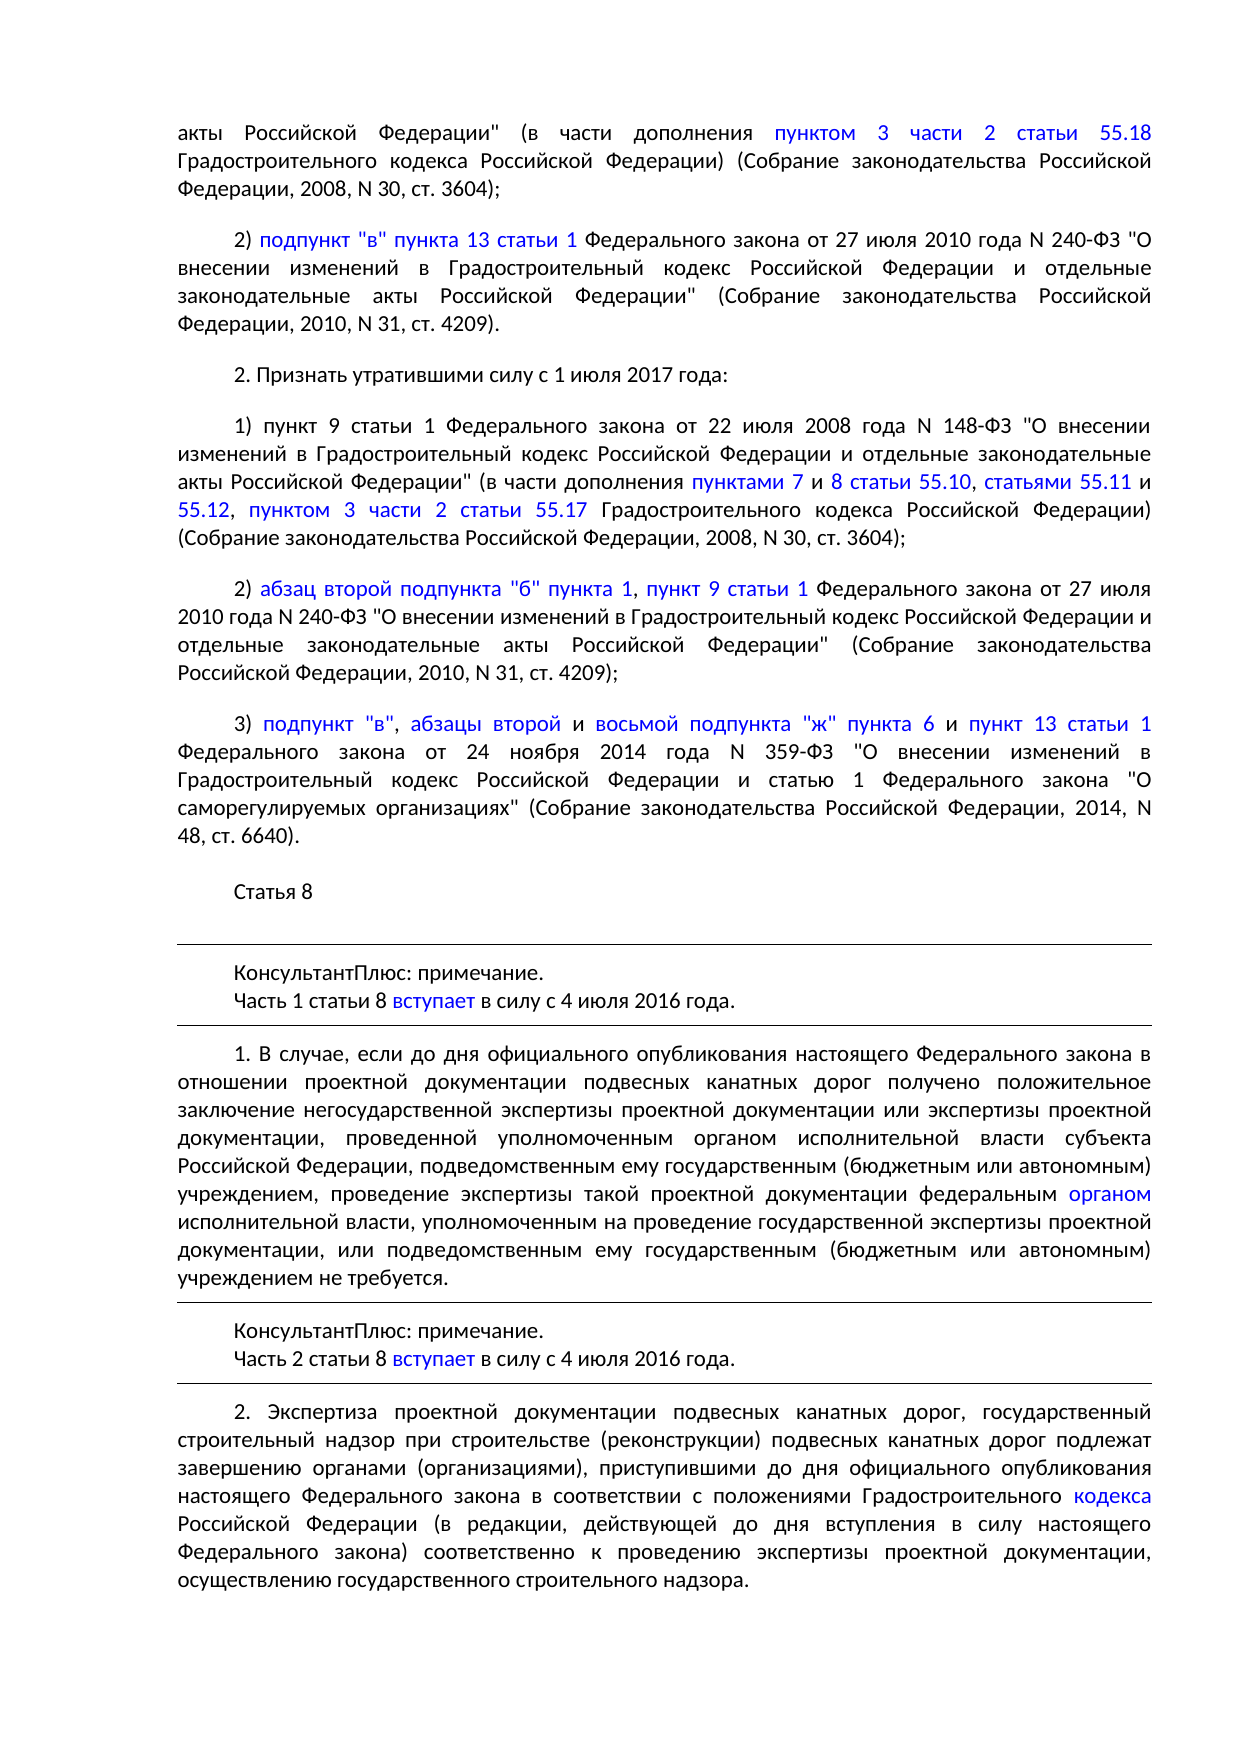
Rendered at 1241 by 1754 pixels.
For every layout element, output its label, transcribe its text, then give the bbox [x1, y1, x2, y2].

text 2. Признать утратившими силу с 1 июля 2017 года: [177, 360, 1152, 388]
text 2. Экспертиза проектной документации подвесных канатных дорог, государственный строительный надзор при строительстве (реконструкции) подвесных канатных дорог подлежат завершению органами (организациями), приступившими до дня официального опубликования настоящего Федерального закона в соответствии с положениями Градостроительного кодекса Российской Федерации (в редакции, действующей до дня вступления в силу настоящего Федерального закона) соответственно к проведению экспертизы проектной документации, осуществлению государственного строительного надзора. [177, 1397, 1152, 1593]
text Статья 8 [177, 877, 1152, 905]
text 3) подпункт "в", абзацы второй и восьмой подпункта "ж" пункта 6 и пункт 13 статьи 1 Федерального закона от 24 ноября 2014 года N 359-ФЗ "О внесении изменений в Градостроительный кодекс Российской Федерации и статью 1 Федерального закона "О саморегулируемых организациях" (Собрание законодательства Российской Федерации, 2014, N 48, ст. 6640). [177, 709, 1152, 849]
text 1) пункт 9 статьи 1 Федерального закона от 22 июля 2008 года N 148-ФЗ "О внесении изменений в Градостроительный кодекс Российской Федерации и отдельные законодательные акты Российской Федерации" (в части дополнения пунктами 7 и 8 статьи 55.10, статьями 55.11 и 55.12, пунктом 3 части 2 статьи 55.17 Градостроительного кодекса Российской Федерации) (Собрание законодательства Российской Федерации, 2008, N 30, ст. 3604); [177, 411, 1152, 551]
text 2) подпункт "в" пункта 13 статьи 1 Федерального закона от 27 июля 2010 года N 240-ФЗ "О внесении изменений в Градостроительный кодекс Российской Федерации и отдельные законодательные акты Российской Федерации" (Собрание законодательства Российской Федерации, 2010, N 31, ст. 4209). [177, 225, 1152, 337]
text 1. В случае, если до дня официального опубликования настоящего Федерального закона в отношении проектной документации подвесных канатных дорог получено положительное заключение негосударственной экспертизы проектной документации или экспертизы проектной документации, проведенной уполномоченным органом исполнительной власти субъекта Российской Федерации, подведомственным ему государственным (бюджетным или автономным) учреждением, проведение экспертизы такой проектной документации федеральным органом исполнительной власти, уполномоченным на проведение государственной экспертизы проектной документации, или подведомственным ему государственным (бюджетным или автономным) учреждением не требуется. [177, 1039, 1152, 1291]
text КонсультантПлюс: примечание. [177, 1316, 1152, 1344]
text Часть 1 статьи 8 вступает в силу с 4 июля 2016 года. [177, 986, 1152, 1014]
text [177, 118, 1152, 202]
text Часть 2 статьи 8 вступает в силу с 4 июля 2016 года. [177, 1344, 1152, 1372]
text КонсультантПлюс: примечание. [177, 958, 1152, 986]
text 2) абзац второй подпункта "б" пункта 1, пункт 9 статьи 1 Федерального закона от 27 июля 2010 года N 240-ФЗ "О внесении изменений в Градостроительный кодекс Российской Федерации и отдельные законодательные акты Российской Федерации" (Собрание законодательства Российской Федерации, 2010, N 31, ст. 4209); [177, 574, 1152, 686]
